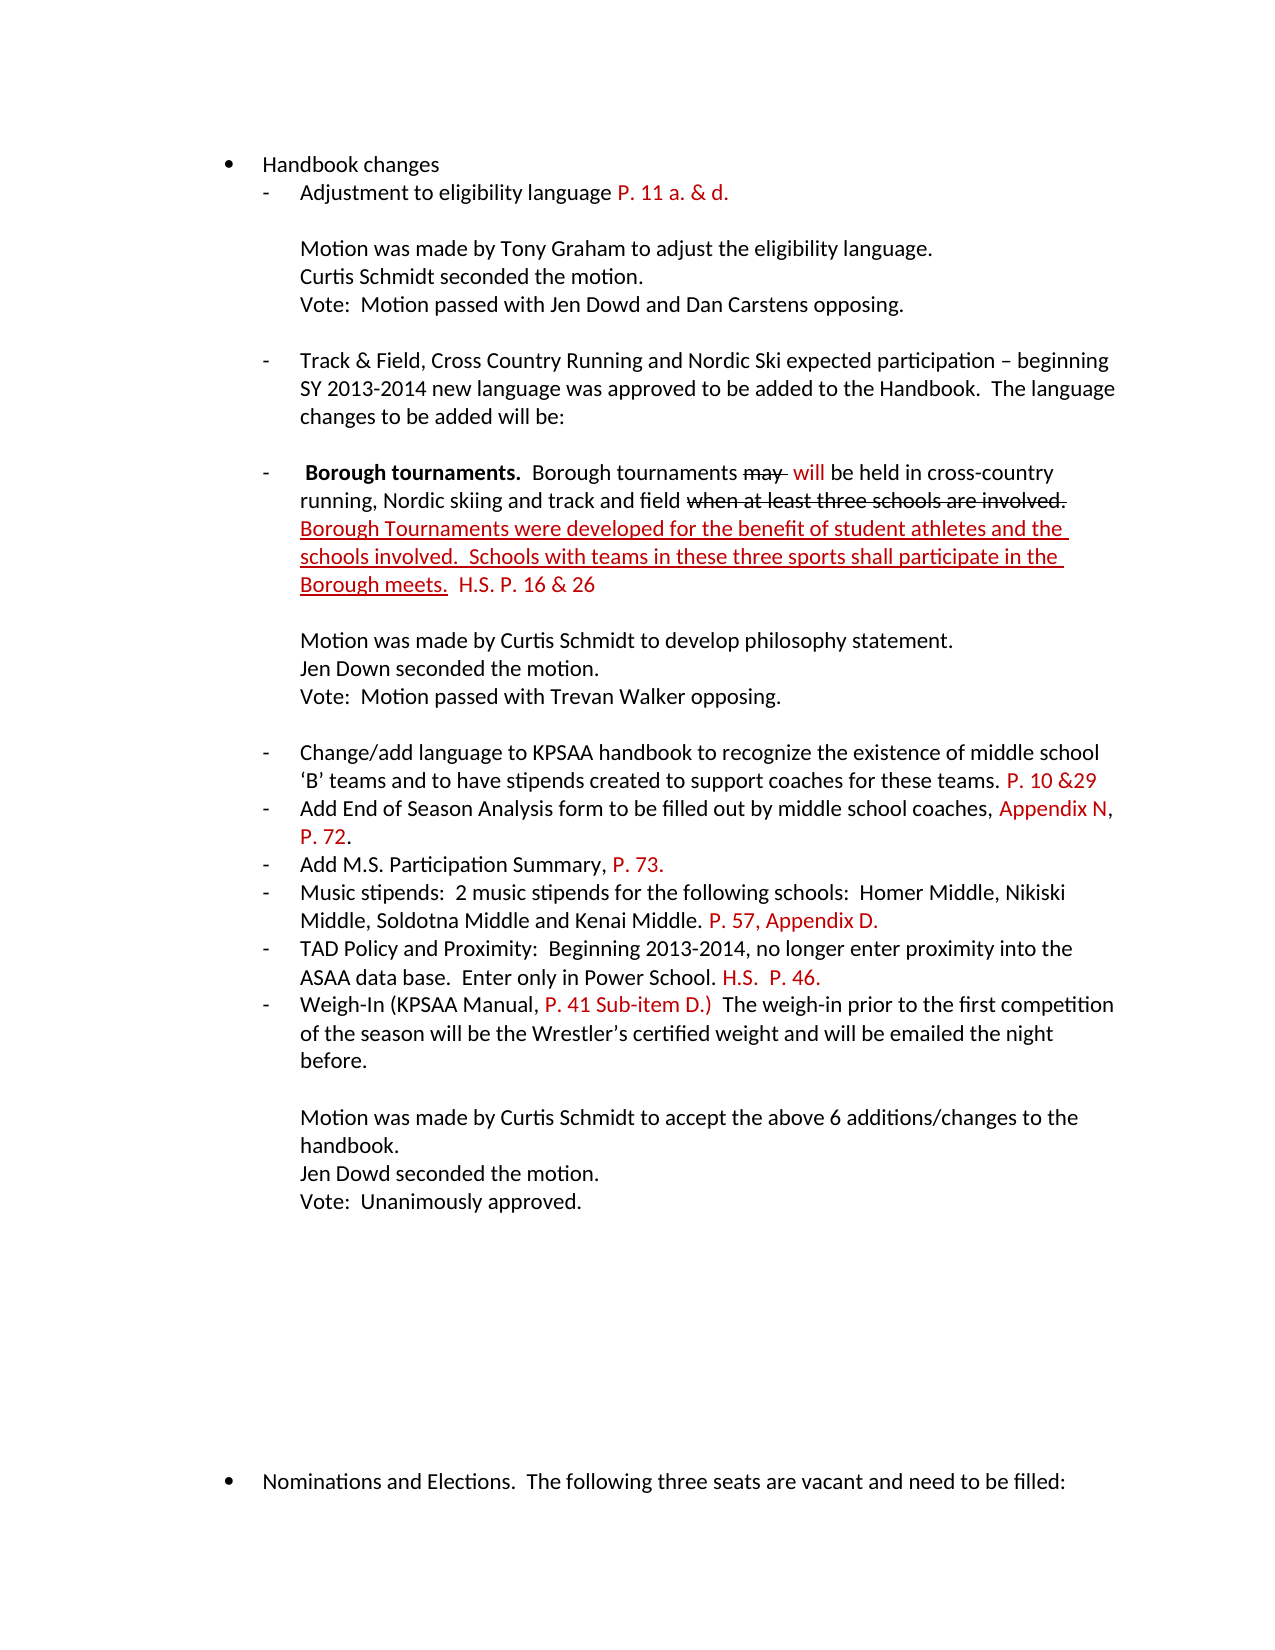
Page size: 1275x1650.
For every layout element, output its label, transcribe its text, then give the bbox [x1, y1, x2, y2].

list Curtis Schmidt seconded the motion. [300, 262, 1125, 290]
list TAD Policy and Proximity: Beginning 2013-2014, no longer enter proximity into the ASAA data base. Enter only in Power School. H.S. P. 46. [262, 934, 1125, 991]
list Nominations and Elections. The following three seats are vacant and need to be filled: [225, 1467, 1125, 1495]
list Vote: Motion passed with Jen Dowd and Dan Carstens opposing. [300, 290, 1125, 318]
list Motion was made by Tony Graham to adjust the eligibility language. [300, 234, 1125, 262]
list Change/add language to KPSAA handbook to recognize the existence of middle school ‘B’ teams and to have stipends created to support coaches for these teams. P. 10 &29 [262, 738, 1125, 794]
list Vote: Motion passed with Trevan Walker opposing. [300, 682, 1125, 710]
list Jen Down seconded the motion. [300, 654, 1125, 682]
text Motion was made by Curtis Schmidt to accept the above 6 additions/changes to the handbook. [300, 1103, 1125, 1159]
text Jen Dowd seconded the motion. [300, 1159, 1125, 1187]
list Add End of Season Analysis form to be filled out by middle school coaches, Appendix N, P. 72. [262, 794, 1125, 851]
list Adjustment to eligibility language P. 11 a. & d. [262, 178, 1125, 206]
list Motion was made by Curtis Schmidt to develop philosophy statement. [300, 626, 1125, 654]
list Handbook changes [225, 150, 1125, 178]
list Borough tournaments. Borough tournaments may will be held in cross-country running, Nordic skiing and track and field when at least three schools are involved. Borough Tournaments were developed for the benefit of student athletes and the schools involved. Schools with teams in these three sports shall participate in the Borough meets. H.S. P. 16 & 26 [262, 458, 1125, 598]
text Vote: Unanimously approved. [300, 1187, 1125, 1215]
list Music stipends: 2 music stipends for the following schools: Homer Middle, Nikiski Middle, Soldotna Middle and Kenai Middle. P. 57, Appendix D. [262, 878, 1125, 934]
list Add M.S. Participation Summary, P. 73. [262, 851, 1125, 878]
list Weigh-In (KPSAA Manual, P. 41 Sub-item D.) The weigh-in prior to the first competition of the season will be the Wrestler’s certified weight and will be emailed the night before. [262, 991, 1125, 1075]
list Track & Field, Cross Country Running and Nordic Ski expected participation – beginning SY 2013-2014 new language was approved to be added to the Handbook. The language changes to be added will be: [262, 346, 1125, 430]
